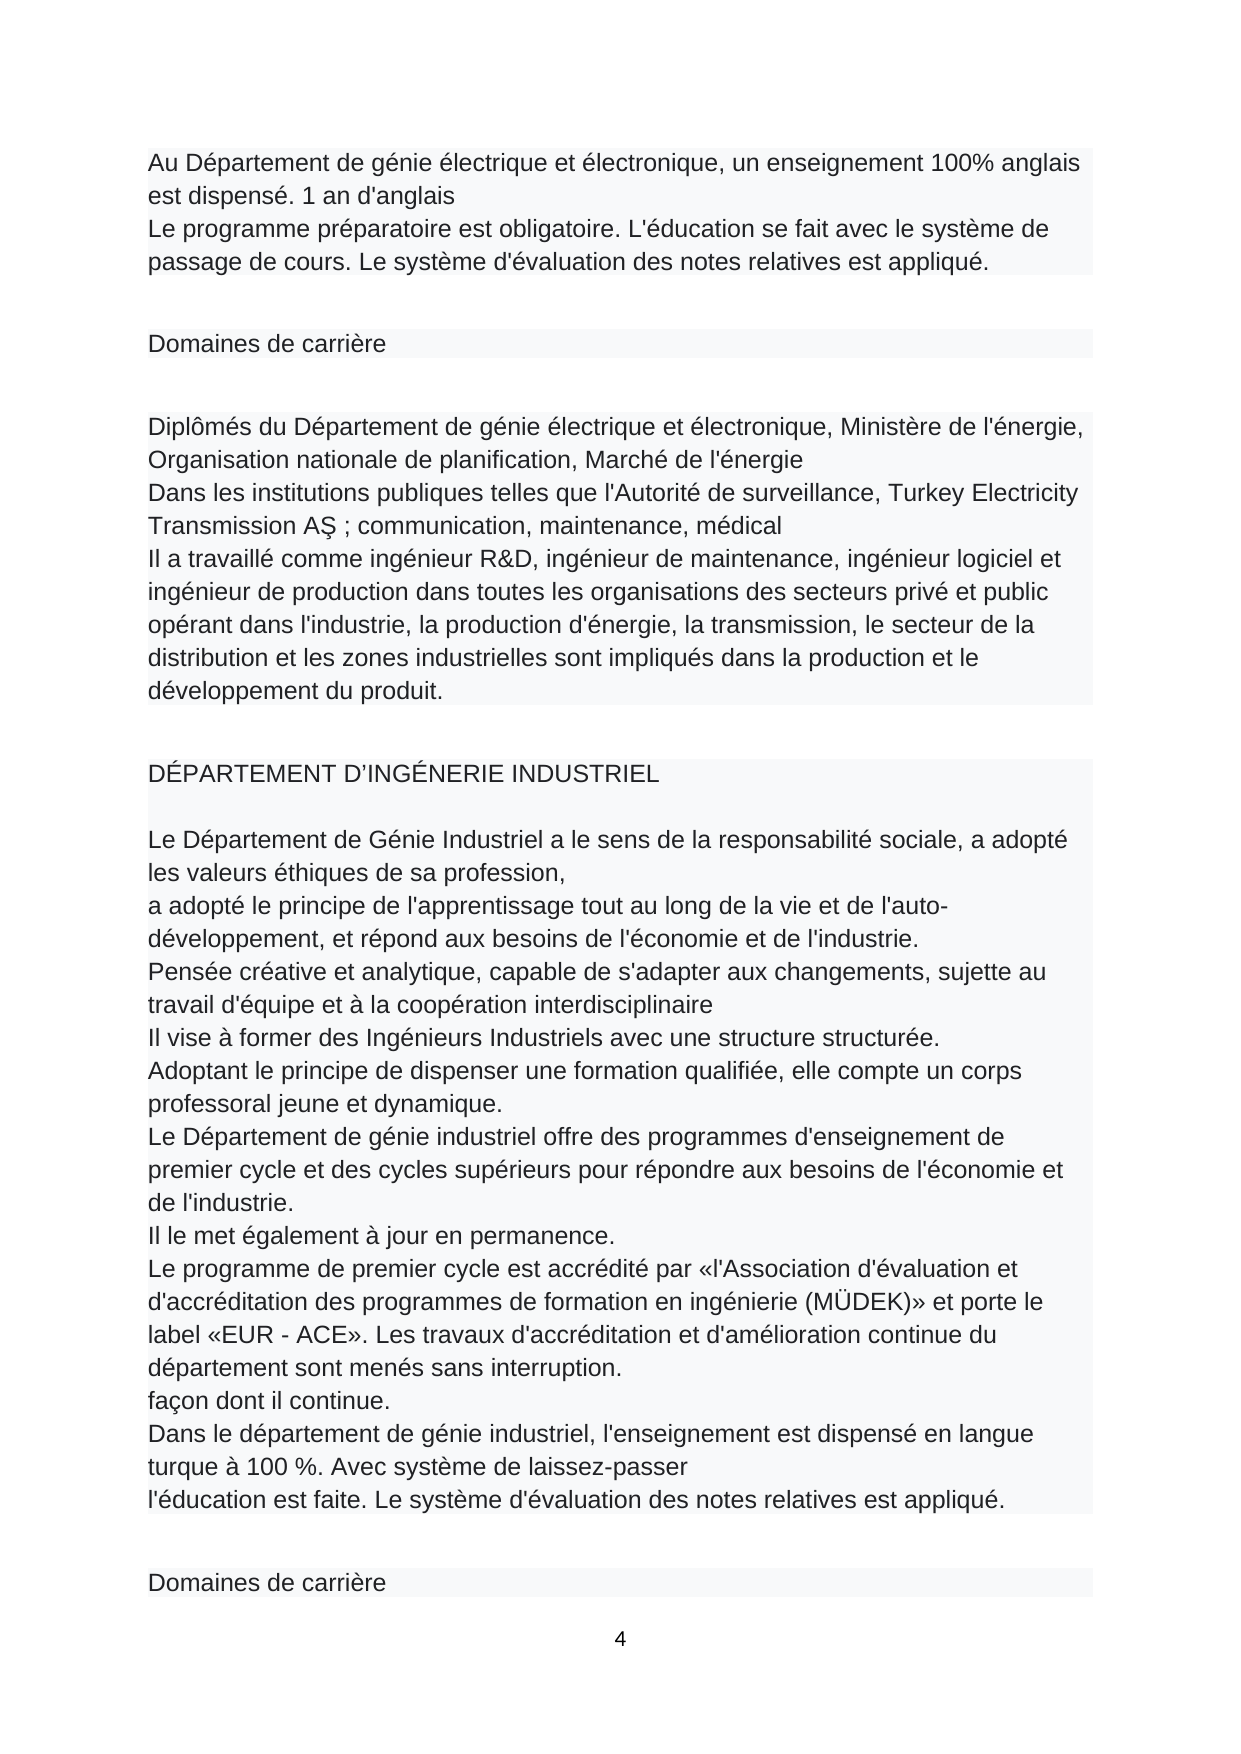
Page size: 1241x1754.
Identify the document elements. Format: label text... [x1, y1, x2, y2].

text Le programme préparatoire est obligatoire. L'éducation se fait avec le système de passage de cours. Le système d'évaluation des notes relatives est appliqué. [148, 214, 1093, 275]
text a adopté le principe de l'apprentissage tout au long de la vie et de l'auto-développement, et répond aux besoins de l'économie et de l'industrie. [148, 891, 1093, 953]
text DÉPARTEMENT D’INGÉNERIE INDUSTRIEL [148, 759, 1093, 788]
text l'éducation est faite. Le système d'évaluation des notes relatives est appliqué. [148, 1485, 1093, 1514]
text Le Département de Génie Industriel a le sens de la responsabilité sociale, a adopté les valeurs éthiques de sa profession, [148, 825, 1093, 887]
text Au Département de génie électrique et électronique, un enseignement 100% anglais est dispensé. 1 an d'anglais [148, 148, 1093, 209]
text Il a travaillé comme ingénieur R&D, ingénieur de maintenance, ingénieur logiciel et ingénieur de production dans toutes les organisations des secteurs privé et public opérant dans l'industrie, la production d'énergie, la transmission, le secteur de la distribution et les zones industrielles sont impliqués dans la production et le développement du produit. [148, 544, 1093, 705]
text Il le met également à jour en permanence. [148, 1221, 1093, 1250]
text Le Département de génie industriel offre des programmes d'enseignement de premier cycle et des cycles supérieurs pour répondre aux besoins de l'économie et de l'industrie. [148, 1122, 1093, 1217]
text Le programme de premier cycle est accrédité par «l'Association d'évaluation et d'accréditation des programmes de formation en ingénierie (MÜDEK)» et porte le label «EUR - ACE». Les travaux d'accréditation et d'amélioration continue du département sont menés sans interruption. [148, 1254, 1093, 1382]
text Adoptant le principe de dispenser une formation qualifiée, elle compte un corps professoral jeune et dynamique. [148, 1056, 1093, 1118]
text Dans le département de génie industriel, l'enseignement est dispensé en langue turque à 100 %. Avec système de laissez-passer [148, 1419, 1093, 1481]
text Diplômés du Département de génie électrique et électronique, Ministère de l'énergie, Organisation nationale de planification, Marché de l'énergie [148, 412, 1093, 474]
text Domaines de carrière [148, 329, 1093, 358]
text Il vise à former des Ingénieurs Industriels avec une structure structurée. [148, 1023, 1093, 1052]
text Pensée créative et analytique, capable de s'adapter aux changements, sujette au travail d'équipe et à la coopération interdisciplinaire [148, 957, 1093, 1019]
text Domaines de carrière [148, 1568, 1093, 1597]
text façon dont il continue. [148, 1386, 1093, 1415]
text Dans les institutions publiques telles que l'Autorité de surveillance, Turkey Electricity Transmission AŞ ; communication, maintenance, médical [148, 478, 1093, 540]
